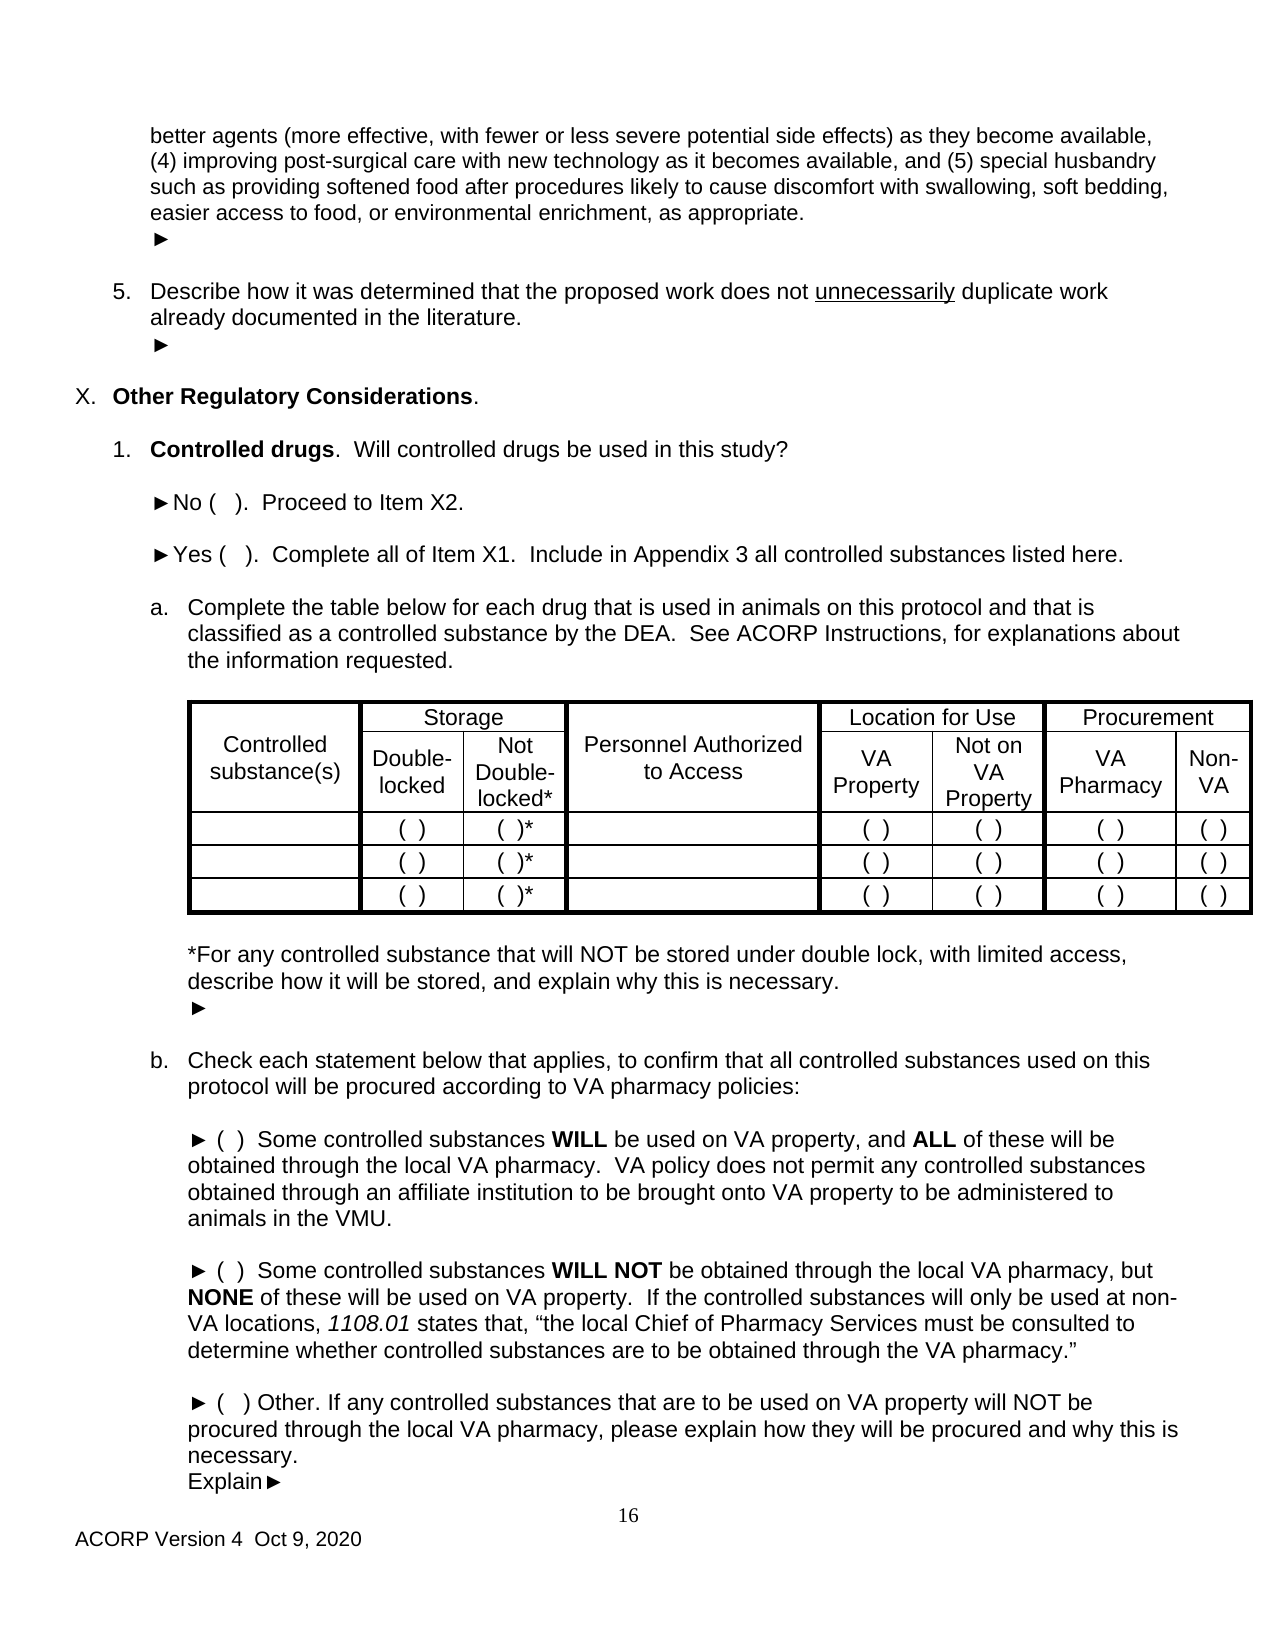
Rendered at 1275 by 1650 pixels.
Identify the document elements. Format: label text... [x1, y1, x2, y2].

table_cell ( ) [363, 879, 463, 910]
list Complete the table below for each drug that is used in animals on this protocol and that is classified as a controlled substance by the DEA. See ACORP Instructions, for explanations about the information requested. [150, 594, 1181, 673]
text ►No ( ). Proceed to Item X2. [150, 489, 1181, 515]
table_cell ( )* [464, 879, 564, 910]
table_header Location for Use [822, 704, 1042, 731]
text ► [187, 994, 1181, 1020]
table_cell ( ) [933, 846, 1042, 877]
table_cell [192, 846, 358, 877]
text ► [150, 331, 1181, 357]
text ► ( ) Some controlled substances WILL be used on VA property, and ALL of these will be obtained through the local VA pharmacy. VA policy does not permit any controlled substances obtained through an affiliate institution to be brought onto VA property to be administered to animals in the VMU. [187, 1126, 1181, 1231]
table_cell ( ) [1047, 813, 1175, 844]
text Explain► [187, 1468, 1181, 1495]
text ► [150, 225, 1181, 251]
table_header Controlled substance(s) [192, 704, 358, 811]
table_header Procurement [1047, 704, 1249, 731]
list Other Regulatory Considerations. [75, 383, 1181, 409]
table_cell ( ) [822, 813, 932, 844]
table_cell ( ) [933, 879, 1042, 910]
table_cell ( ) [1177, 846, 1249, 877]
list Describe how it was determined that the proposed work does not unnecessarily duplicate work already documented in the literature. [112, 278, 1181, 331]
table_cell [569, 879, 817, 910]
table_cell ( ) [822, 879, 932, 910]
table_cell ( ) [363, 813, 463, 844]
table_cell ( ) [1047, 846, 1175, 877]
table_cell Non- VA [1177, 732, 1249, 811]
table_cell ( ) [822, 846, 932, 877]
text *For any controlled substance that will NOT be stored under double lock, with limited access, describe how it will be stored, and explain why this is necessary. [187, 941, 1181, 994]
text ►Yes ( ). Complete all of Item X1. Include in Appendix 3 all controlled substances listed here. [150, 541, 1181, 568]
table_cell VA Pharmacy [1047, 732, 1175, 811]
table_cell [569, 813, 817, 844]
table_cell ( ) [1177, 879, 1249, 910]
table_cell [192, 879, 358, 910]
table_header Personnel Authorized to Access [569, 704, 817, 811]
table_cell ( )* [464, 813, 564, 844]
table_cell ( )* [464, 846, 564, 877]
table_cell Not Double-locked* [464, 732, 564, 811]
text ► ( ) Other. If any controlled substances that are to be used on VA property will NOT be procured through the local VA pharmacy, please explain how they will be procured and why this is necessary. [187, 1389, 1181, 1468]
table_cell [569, 846, 817, 877]
text ► ( ) Some controlled substances WILL NOT be obtained through the local VA pharmacy, but NONE of these will be used on VA property. If the controlled substances will only be used at non-VA locations, 1108.01 states that, “the local Chief of Pharmacy Services must be consulted to determine whether controlled substances are to be obtained through the VA pharmacy.” [187, 1257, 1181, 1363]
table_cell Double-locked [363, 732, 463, 811]
list Controlled drugs. Will controlled drugs be used in this study? [112, 436, 1181, 462]
list Check each statement below that applies, to confirm that all controlled substances used on this protocol will be procured according to VA pharmacy policies: [150, 1047, 1181, 1099]
table_cell ( ) [1177, 813, 1249, 844]
table_cell ( ) [1047, 879, 1175, 910]
table_cell [192, 813, 358, 844]
table_cell ( ) [363, 846, 463, 877]
table_header Storage [363, 704, 564, 731]
table_cell ( ) [933, 813, 1042, 844]
table_cell Not on VA Property [933, 732, 1042, 811]
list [112, 123, 1181, 225]
table_cell VA Property [822, 732, 932, 811]
